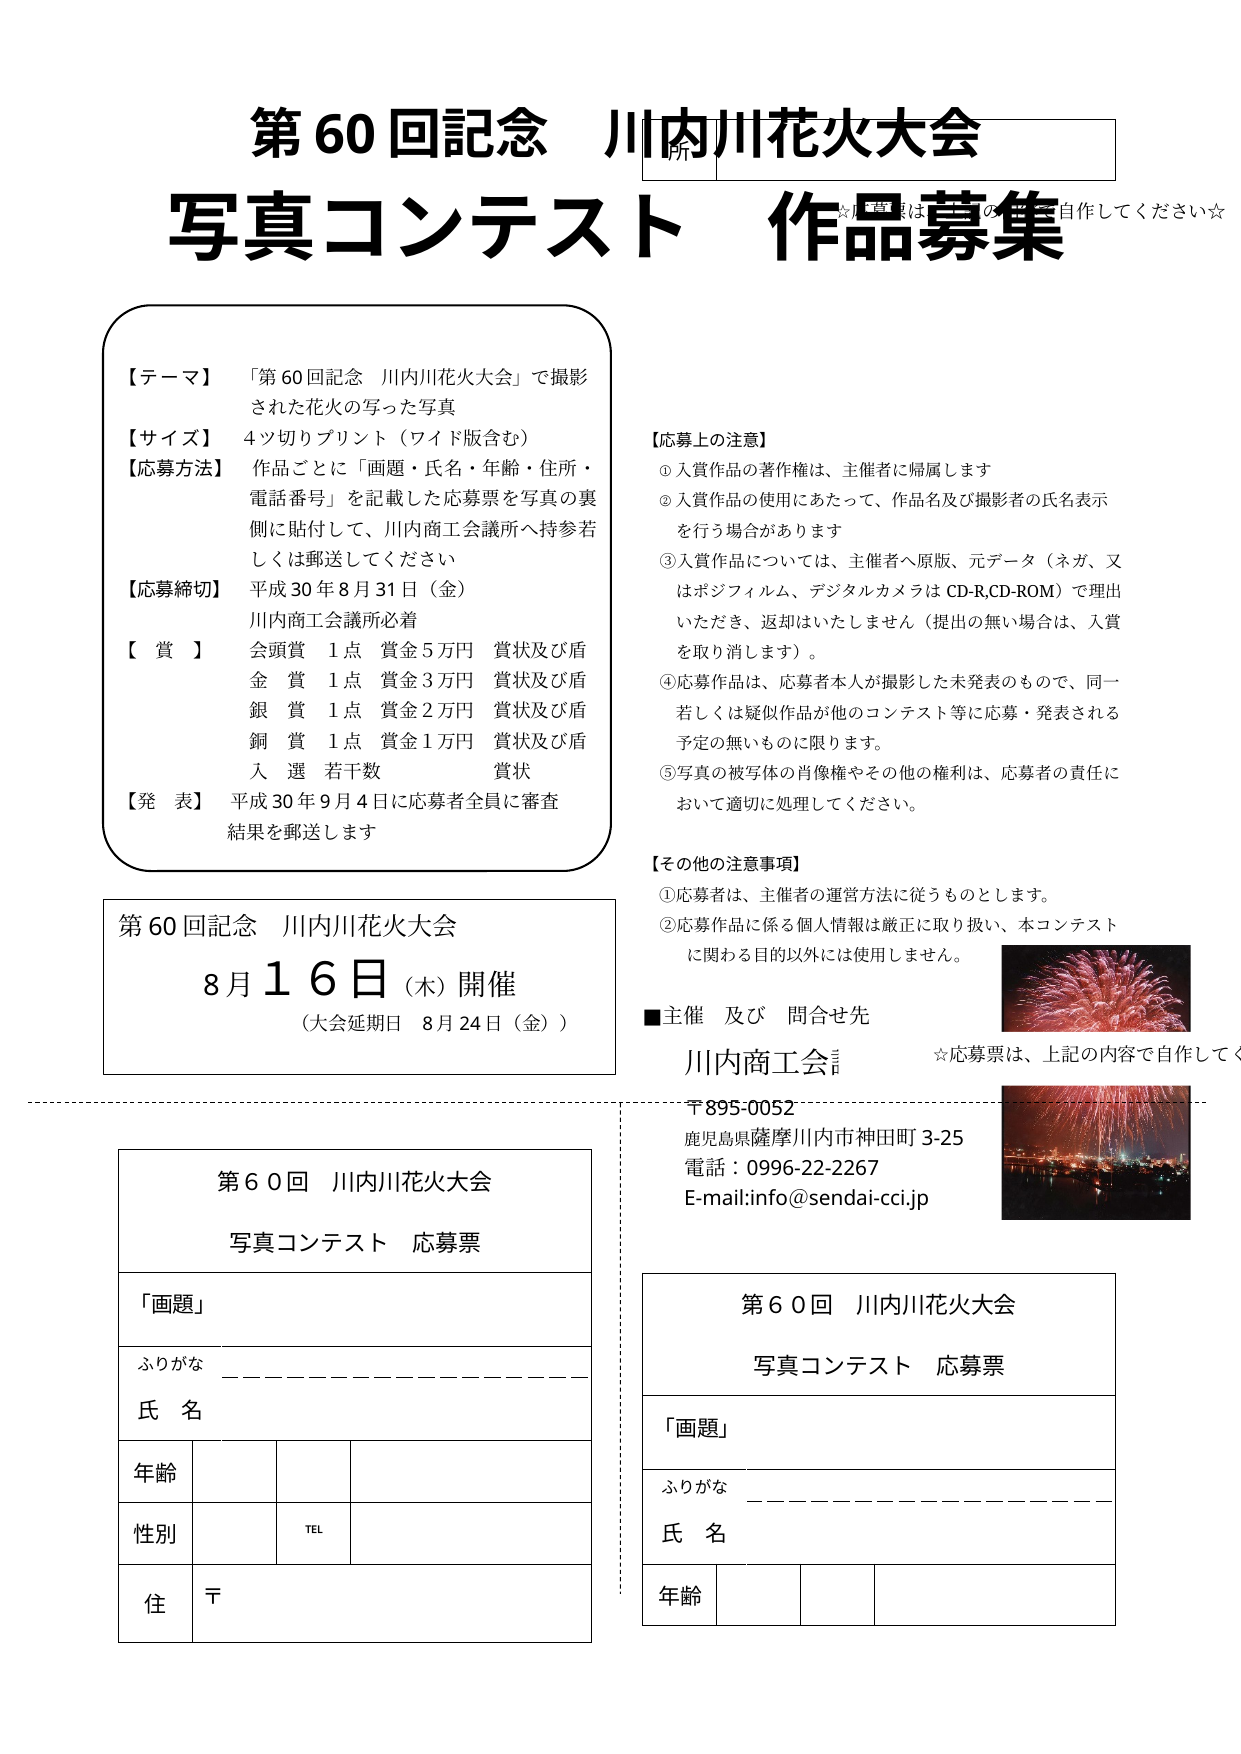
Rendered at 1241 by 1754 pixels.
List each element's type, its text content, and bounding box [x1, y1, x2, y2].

table_cell 「画題」 [643, 1396, 1115, 1469]
table_cell [193, 1441, 276, 1502]
text 銅 賞 １点 賞金１万円 賞状及び盾 [118, 725, 598, 755]
table_header 第６０回 川内川花火大会 写真コンテスト 応募票 [119, 1150, 591, 1272]
text 【応募上の注意】 [642, 424, 1122, 454]
text 電話：0996-22-2267 [642, 1151, 1122, 1182]
table_cell [351, 1503, 591, 1563]
text 鹿児島県薩摩川内市神田町3-25 [642, 1121, 1122, 1151]
table_cell [875, 1565, 1115, 1625]
text ②応募作品に係る個人情報は厳正に取り扱い、本コンテストに関わる目的以外には使用しません。 [642, 909, 1122, 969]
table_cell [222, 1377, 591, 1440]
text ⑤写真の被写体の肖像権やその他の権利は、応募者の責任において適切に処理してください。 [642, 757, 1122, 818]
text 【応募方法】 作品ごとに「画題・氏名・年齢・住所・電話番号」を記載した応募票を写真の裏側に貼付して、川内商工会議所へ持参若しくは郵送してください [118, 452, 598, 573]
table_cell 年齢 [643, 1565, 716, 1625]
table_cell 住 所 [643, 120, 716, 180]
table_cell 年齢 [119, 1441, 192, 1502]
text 【 賞 】 会頭賞 １点 賞金５万円 賞状及び盾 [118, 634, 598, 664]
text ③入賞作品については、主催者へ原版、元データ（ネガ、又はポジフィルム、デジタルカメラはCD-R,CD-ROM）で理出いただき、返却はいたしません（提出の無い場合は、入賞を取り消します）。 [642, 545, 1122, 666]
picture [1001, 945, 1191, 1031]
table_cell [801, 1565, 874, 1625]
table_cell 〒 [717, 120, 1115, 180]
text 川内商工会議所必着 [118, 604, 598, 634]
table_cell [222, 1347, 591, 1377]
text 【テーマ】 「第60回記念 川内川花火大会」で撮影 [118, 361, 598, 392]
text 結果を郵送します [227, 816, 598, 846]
table_cell ふりがな 氏 名 [643, 1470, 746, 1563]
table_cell 〒 [193, 1565, 591, 1642]
text 〒895-0052 [642, 1091, 1122, 1121]
table_cell 「画題」 [119, 1273, 591, 1346]
text 銀 賞 １点 賞金２万円 賞状及び盾 [118, 695, 598, 725]
text ■主催 及び 問合せ先 [642, 1000, 1122, 1030]
text ①応募者は、主催者の運営方法に従うものとします。 [642, 879, 1122, 909]
table_cell [277, 1441, 350, 1502]
text 入 選 若干数 賞状 [118, 755, 598, 786]
text ①入賞作品の著作権は、主催者に帰属します [642, 454, 1122, 484]
table_cell [717, 1565, 800, 1625]
table_cell 住 所 [119, 1565, 192, 1642]
text 【発 表】 平成30年9月4日に応募者全員に審査 [118, 786, 598, 816]
table_cell [747, 1470, 1115, 1501]
text E-mail:info＠sendai-cci.jp [642, 1182, 1122, 1212]
text された花火の写った写真 [249, 392, 598, 422]
text 【サイズ】 ４ツ切りプリント（ワイド版含む） [118, 422, 598, 452]
text 金 賞 １点 賞金３万円 賞状及び盾 [118, 664, 598, 695]
text 【応募締切】 平成30年8月31日（金） [118, 573, 598, 604]
table_header 第６０回 川内川花火大会 写真コンテスト 応募票 [643, 1274, 1115, 1395]
text 川内商工会議所 [642, 1030, 1122, 1091]
table_cell [193, 1503, 276, 1563]
text を行う場合があります [642, 515, 1122, 545]
table_cell 性別 [119, 1503, 192, 1563]
text ④応募作品は、応募者本人が撮影した未発表のもので、同一若しくは疑似作品が他のコンテスト等に応募・発表される予定の無いものに限ります。 [642, 666, 1122, 757]
picture [1001, 1086, 1191, 1220]
table_cell [747, 1501, 1115, 1563]
table_cell [351, 1441, 591, 1502]
table_cell ふりがな 氏 名 [119, 1347, 221, 1440]
text 【その他の注意事項】 [642, 848, 1122, 879]
text ②入賞作品の使用にあたって、作品名及び撮影者の氏名表示 [642, 484, 1122, 515]
table_cell ℡ [277, 1503, 350, 1563]
